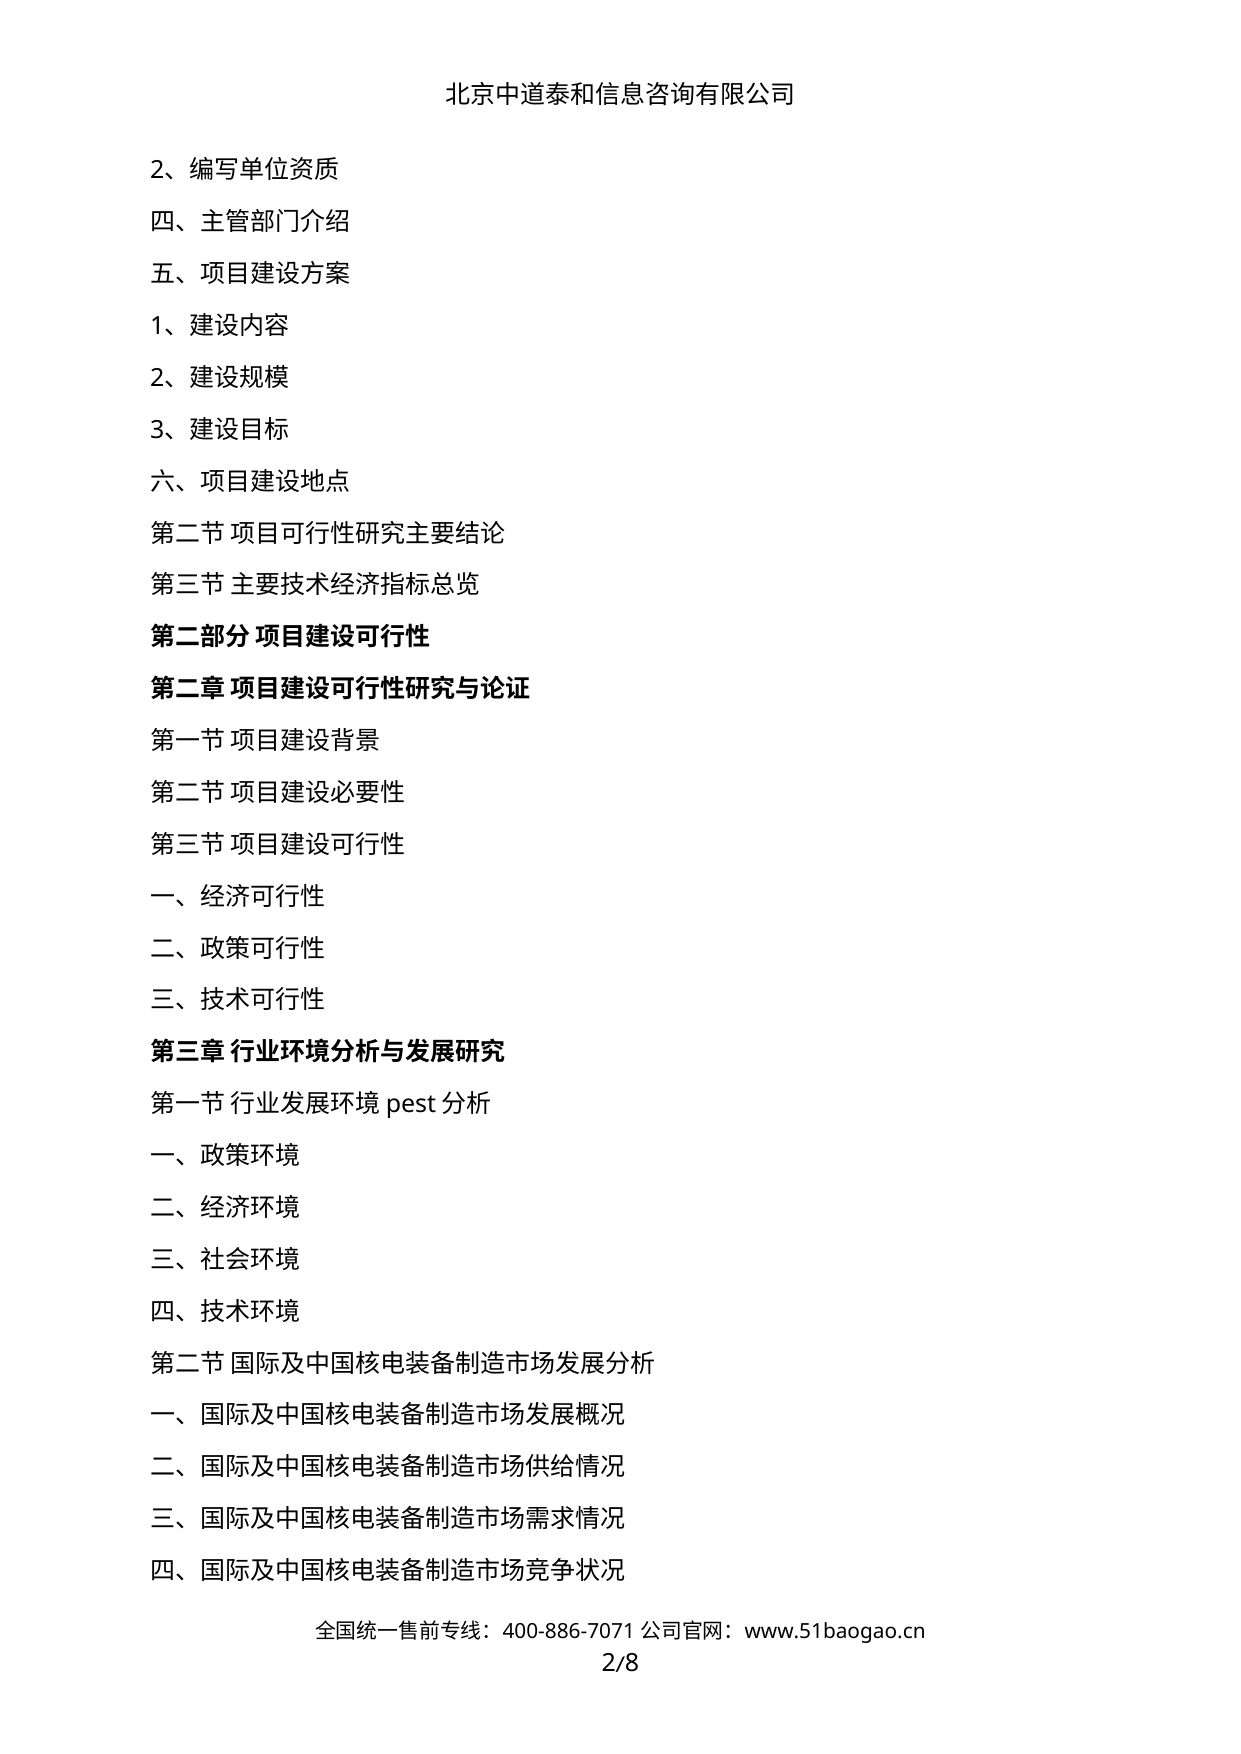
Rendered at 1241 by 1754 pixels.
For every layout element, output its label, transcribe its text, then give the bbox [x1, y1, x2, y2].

text 第二部分 项目建设可行性 [150, 617, 1090, 653]
text 二、国际及中国核电装备制造市场供给情况 [150, 1447, 1090, 1483]
text 第三章 行业环境分析与发展研究 [150, 1032, 1090, 1068]
text 三、技术可行性 [150, 980, 1090, 1016]
text 二、政策可行性 [150, 928, 1090, 964]
text 第二章 项目建设可行性研究与论证 [150, 669, 1090, 705]
text 3、建设目标 [150, 409, 1090, 446]
text 第二节 项目可行性研究主要结论 [150, 513, 1090, 549]
text 五、项目建设方案 [150, 254, 1090, 290]
text 2、编写单位资质 [150, 150, 1090, 186]
text 第三节 项目建设可行性 [150, 824, 1090, 861]
text 二、经济环境 [150, 1187, 1090, 1224]
text 一、国际及中国核电装备制造市场发展概况 [150, 1395, 1090, 1431]
text 第一节 项目建设背景 [150, 721, 1090, 757]
text 一、经济可行性 [150, 876, 1090, 912]
text 一、政策环境 [150, 1136, 1090, 1172]
text 六、项目建设地点 [150, 461, 1090, 497]
text 三、国际及中国核电装备制造市场需求情况 [150, 1499, 1090, 1535]
text 四、技术环境 [150, 1291, 1090, 1327]
text 四、主管部门介绍 [150, 202, 1090, 238]
text 第一节 行业发展环境pest分析 [150, 1084, 1090, 1120]
text 三、社会环境 [150, 1239, 1090, 1276]
text 第二节 国际及中国核电装备制造市场发展分析 [150, 1343, 1090, 1379]
text 第三节 主要技术经济指标总览 [150, 565, 1090, 601]
text 第二节 项目建设必要性 [150, 772, 1090, 809]
text 四、国际及中国核电装备制造市场竞争状况 [150, 1551, 1090, 1587]
text 1、建设内容 [150, 306, 1090, 342]
text 2、建设规模 [150, 357, 1090, 394]
